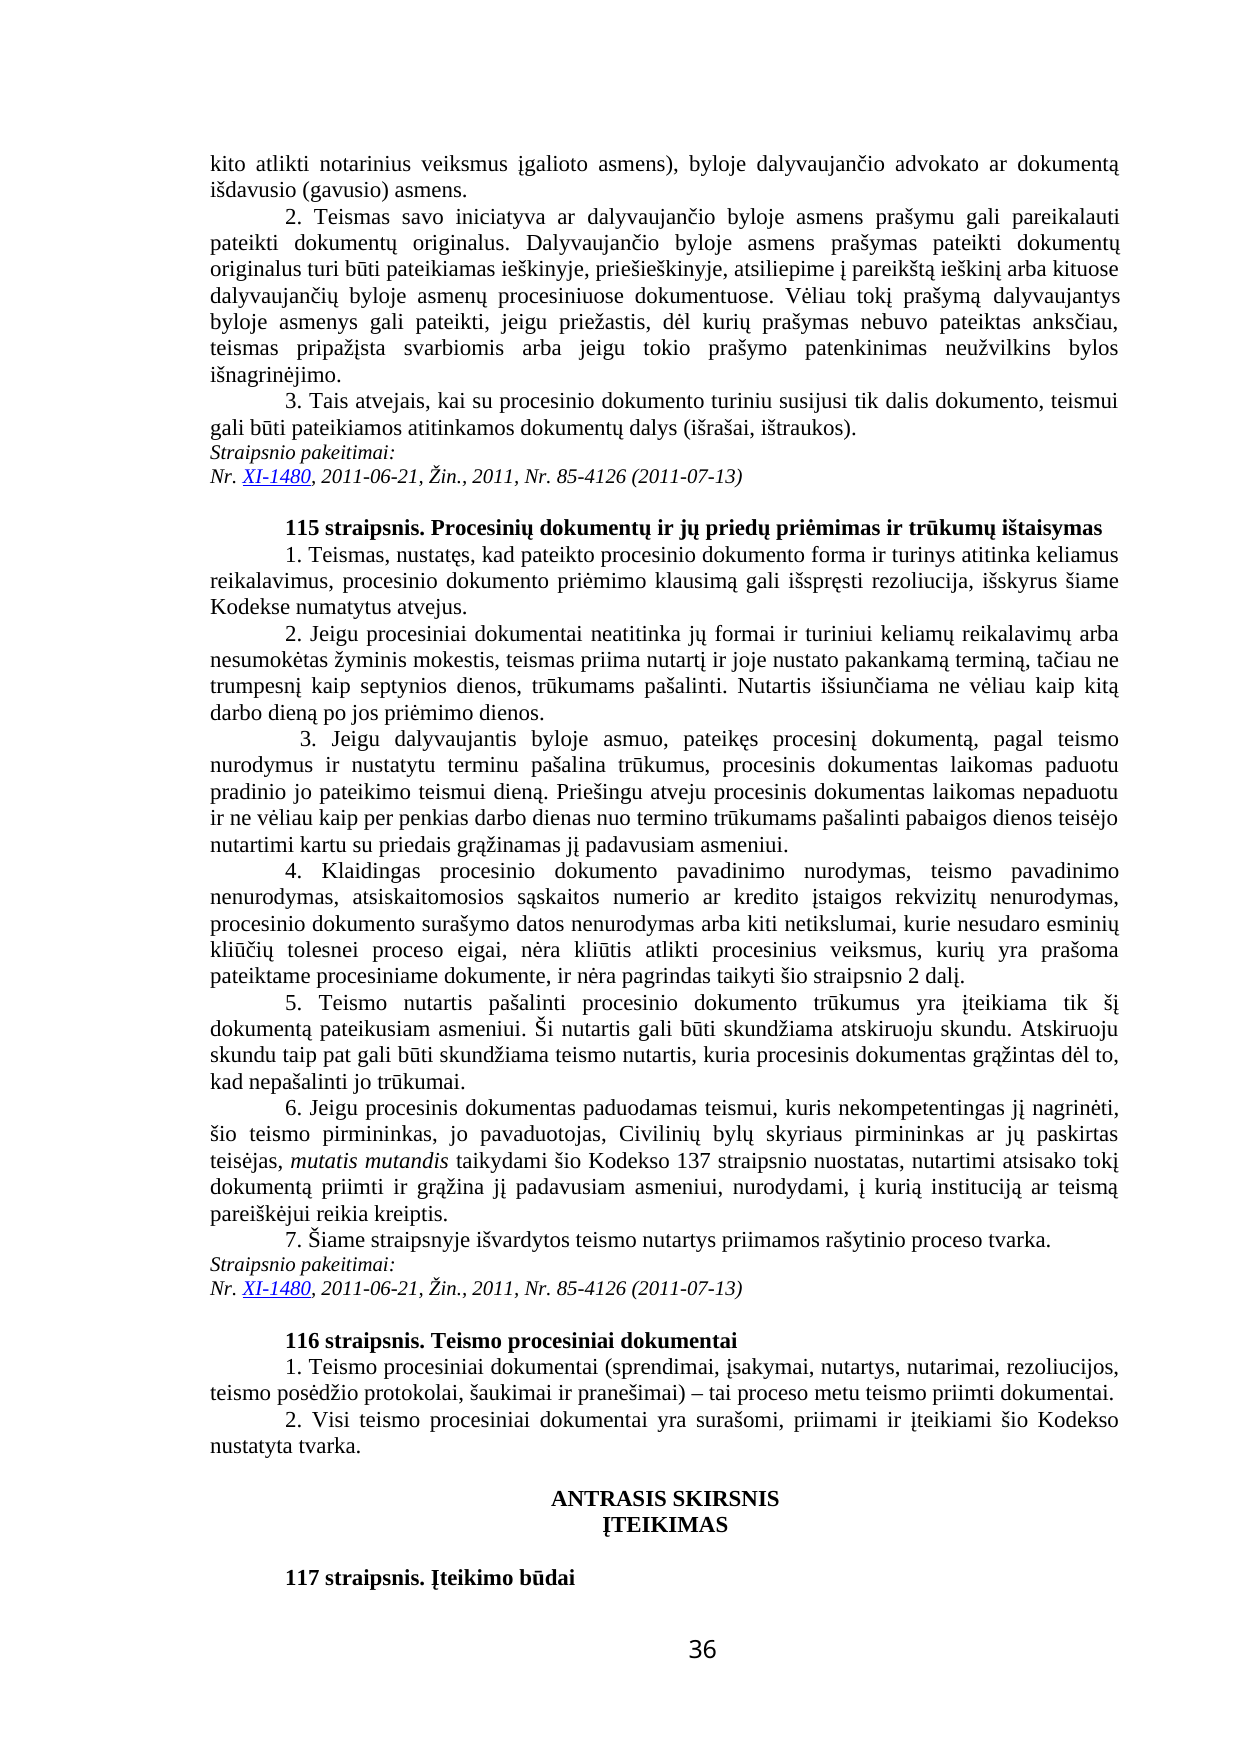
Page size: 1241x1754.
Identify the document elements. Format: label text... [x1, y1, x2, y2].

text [210, 150, 1120, 203]
text 1. Teismas, nustatęs, kad pateikto procesinio dokumento forma ir turinys atitinka keliamus reikalavimus, procesinio dokumento priėmimo klausimą gali išspręsti rezoliucija, išskyrus šiame Kodekse numatytus atvejus. [210, 541, 1120, 620]
text 6. Jeigu procesinis dokumentas paduodamas teismui, kuris nekompetentingas jį nagrinėti, šio teismo pirmininkas, jo pavaduotojas, Civilinių bylų skyriaus pirmininkas ar jų paskirtas teisėjas, mutatis mutandis taikydami šio Kodekso 137 straipsnio nuostatas, nutartimi atsisako tokį dokumentą priimti ir grąžina jį padavusiam asmeniui, nurodydami, į kurią instituciją ar teismą pareiškėjui reikia kreiptis. [210, 1094, 1120, 1226]
text 3. Jeigu dalyvaujantis byloje asmuo, pateikęs procesinį dokumentą, pagal teismo nurodymus ir nustatytu terminu pašalina trūkumus, procesinis dokumentas laikomas paduotu pradinio jo pateikimo teismui dieną. Priešingu atveju procesinis dokumentas laikomas nepaduotu ir ne vėliau kaip per penkias darbo dienas nuo termino trūkumams pašalinti pabaigos dienos teisėjo nutartimi kartu su priedais grąžinamas jį padavusiam asmeniui. [210, 725, 1120, 857]
text Antrasis skirsnis [210, 1485, 1120, 1511]
text 4. Klaidingas procesinio dokumento pavadinimo nurodymas, teismo pavadinimo nenurodymas, atsiskaitomosios sąskaitos numerio ar kredito įstaigos rekvizitų nenurodymas, procesinio dokumento surašymo datos nenurodymas arba kiti netikslumai, kurie nesudaro esminių kliūčių tolesnei proceso eigai, nėra kliūtis atlikti procesinius veiksmus, kurių yra prašoma pateiktame procesiniame dokumente, ir nėra pagrindas taikyti šio straipsnio 2 dalį. [210, 857, 1120, 989]
text Straipsnio pakeitimai: [210, 440, 1120, 464]
subtitle Įteikimas [210, 1511, 1120, 1538]
text 116 straipsnis. Teismo procesiniai dokumentai [210, 1327, 1120, 1353]
text 1. Teismo procesiniai dokumentai (sprendimai, įsakymai, nutartys, nutarimai, rezoliucijos, teismo posėdžio protokolai, šaukimai ir pranešimai) – tai proceso metu teismo priimti dokumentai. [210, 1353, 1120, 1406]
text 2. Jeigu procesiniai dokumentai neatitinka jų formai ir turiniui keliamų reikalavimų arba nesumokėtas žyminis mokestis, teismas priima nutartį ir joje nustato pakankamą terminą, tačiau ne trumpesnį kaip septynios dienos, trūkumams pašalinti. Nutartis išsiunčiama ne vėliau kaip kitą darbo dieną po jos priėmimo dienos. [210, 620, 1120, 725]
text 7. Šiame straipsnyje išvardytos teismo nutartys priimamos rašytinio proceso tvarka. [210, 1226, 1120, 1252]
text 5. Teismo nutartis pašalinti procesinio dokumento trūkumus yra įteikiama tik šį dokumentą pateikusiam asmeniui. Ši nutartis gali būti skundžiama atskiruoju skundu. Atskiruoju skundu taip pat gali būti skundžiama teismo nutartis, kuria procesinis dokumentas grąžintas dėl to, kad nepašalinti jo trūkumai. [210, 989, 1120, 1094]
text 3. Tais atvejais, kai su procesinio dokumento turiniu susijusi tik dalis dokumento, teismui gali būti pateikiamos atitinkamos dokumentų dalys (išrašai, ištraukos). [210, 387, 1120, 440]
text 115 straipsnis. Procesinių dokumentų ir jų priedų priėmimas ir trūkumų ištaisymas [285, 514, 1120, 541]
text Straipsnio pakeitimai: [210, 1252, 1120, 1276]
text 2. Teismas savo iniciatyva ar dalyvaujančio byloje asmens prašymu gali pareikalauti pateikti dokumentų originalus. Dalyvaujančio byloje asmens prašymas pateikti dokumentų originalus turi būti pateikiamas ieškinyje, priešieškinyje, atsiliepime į pareikštą ieškinį arba kituose dalyvaujančių byloje asmenų procesiniuose dokumentuose. Vėliau tokį prašymą dalyvaujantys byloje asmenys gali pateikti, jeigu priežastis, dėl kurių prašymas nebuvo pateiktas anksčiau, teismas pripažįsta svarbiomis arba jeigu tokio prašymo patenkinimas neužvilkins bylos išnagrinėjimo. [210, 203, 1120, 387]
text Nr. XI-1480, 2011-06-21, Žin., 2011, Nr. 85-4126 (2011-07-13) [210, 1276, 1120, 1300]
text 117 straipsnis. Įteikimo būdai [210, 1564, 1120, 1590]
text 2. Visi teismo procesiniai dokumentai yra surašomi, priimami ir įteikiami šio Kodekso nustatyta tvarka. [210, 1406, 1120, 1458]
text Nr. XI-1480, 2011-06-21, Žin., 2011, Nr. 85-4126 (2011-07-13) [210, 464, 1120, 488]
